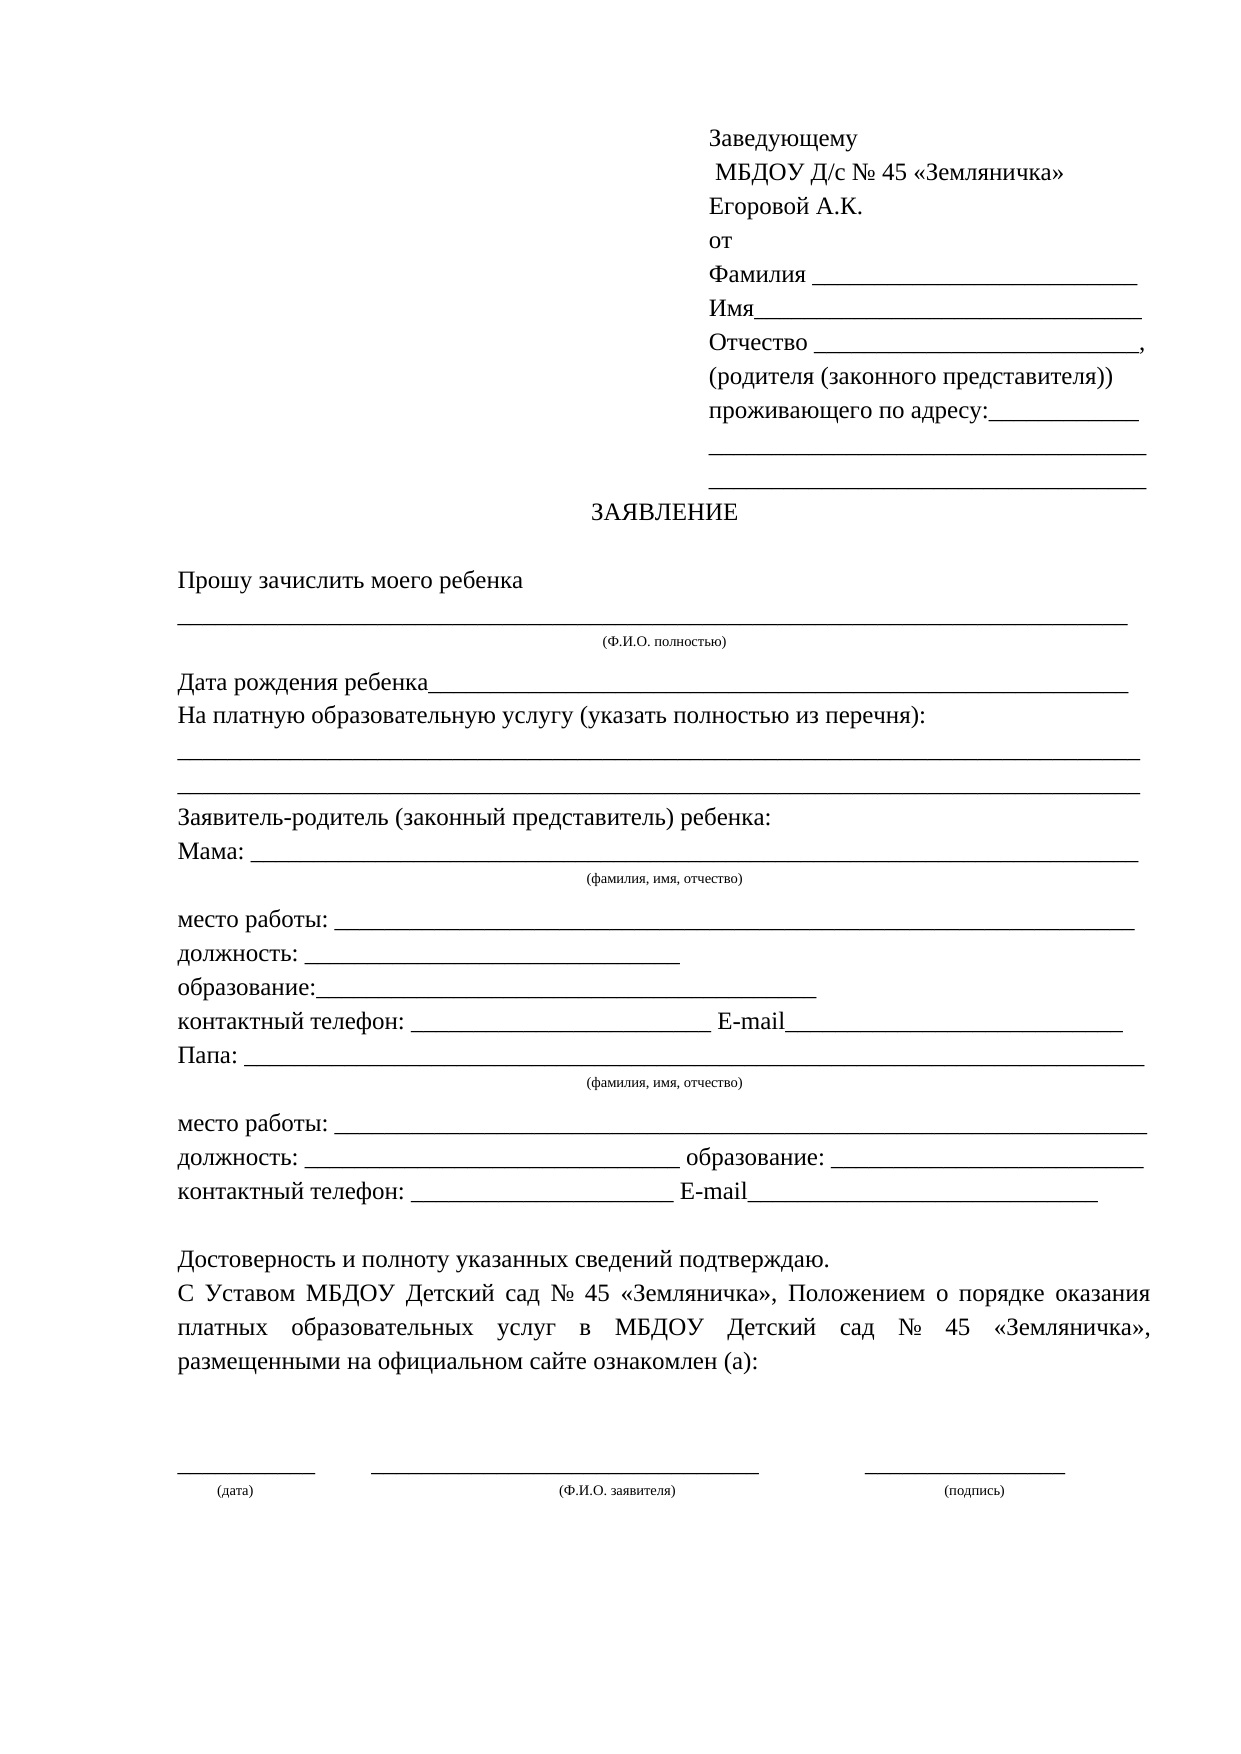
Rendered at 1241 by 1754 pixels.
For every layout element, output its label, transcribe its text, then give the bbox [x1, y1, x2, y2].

text (фамилия, имя, отчество) [177, 865, 1152, 899]
text МБДОУ Д/с № 45 «Земляничка» [709, 152, 1152, 186]
text проживающего по адресу:____________ [709, 390, 1152, 424]
text _____________________________________________________________________________ [177, 763, 1152, 797]
text место работы: ________________________________________________________________ [177, 899, 1152, 933]
text (дата) (Ф.И.О. заявителя) (подпись) [177, 1476, 1152, 1510]
text (родителя (законного представителя)) [709, 356, 1152, 390]
text С Уставом МБДОУ Детский сад № 45 «Земляничка», Положением о порядке оказания платных образовательных услуг в МБДОУ Детский сад № 45 «Земляничка», размещенными на официальном сайте ознакомлен (а): [177, 1273, 1152, 1374]
text Папа: ________________________________________________________________________ [177, 1035, 1152, 1069]
text _____________________________________________________________________________ [177, 729, 1152, 763]
text На платную образовательную услугу (указать полностью из перечня): [177, 695, 1152, 729]
text ___________ _______________________________ ________________ [177, 1442, 1152, 1476]
text должность: ______________________________ образование:________________________________________ [177, 933, 1152, 1001]
text Прошу зачислить моего ребенка ____________________________________________________________________________ [177, 559, 1152, 627]
text от [709, 220, 1152, 254]
text должность: ______________________________ образование: _________________________ [177, 1137, 1152, 1171]
text контактный телефон: ________________________ E-mail___________________________ [177, 1001, 1152, 1035]
text место работы: _________________________________________________________________ [177, 1103, 1152, 1137]
text Мама: _______________________________________________________________________ [177, 831, 1152, 865]
text Отчество __________________________, [709, 322, 1152, 356]
text Достоверность и полноту указанных сведений подтверждаю. [177, 1239, 1152, 1273]
text контактный телефон: _____________________ E-mail____________________________ [177, 1171, 1152, 1205]
text ЗАЯВЛЕНИЕ [177, 492, 1152, 526]
text (Ф.И.О. полностью) [177, 627, 1152, 661]
text Дата рождения ребенка________________________________________________________ [177, 661, 1152, 695]
text (фамилия, имя, отчество) [177, 1069, 1152, 1103]
text Егоровой А.К. [709, 186, 1152, 220]
text Заведующему [709, 118, 1152, 152]
text Заявитель-родитель (законный представитель) ребенка: [177, 797, 1152, 831]
text Имя_______________________________ [709, 288, 1152, 322]
text Фамилия __________________________ [709, 254, 1152, 288]
text ______________________________________________________________________ [709, 424, 1152, 492]
